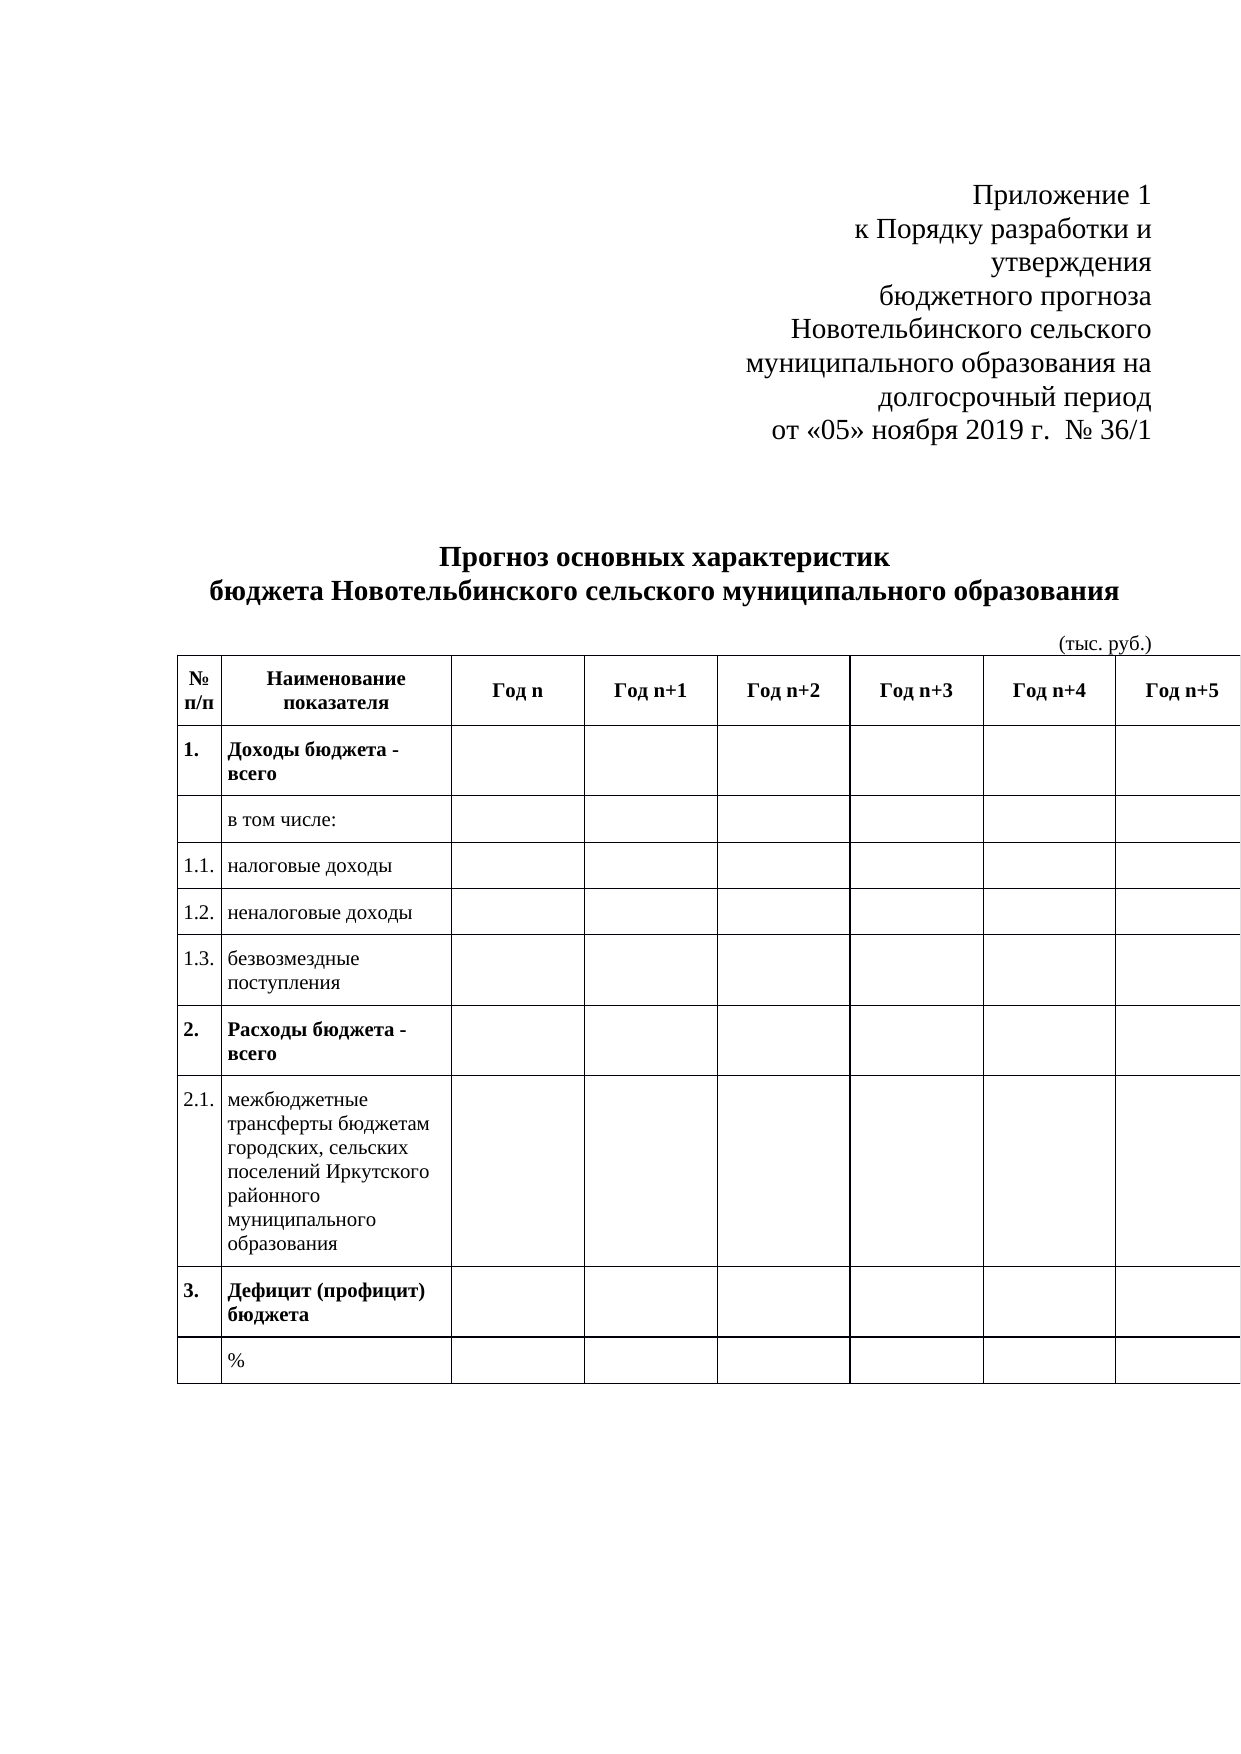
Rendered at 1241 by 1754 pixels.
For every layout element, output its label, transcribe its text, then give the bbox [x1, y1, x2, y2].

table_cell [452, 889, 584, 934]
table_cell [585, 1338, 717, 1383]
text к Порядку разработки и утверждения [694, 211, 1152, 278]
table_cell [1116, 1267, 1240, 1336]
text бюджета Новотельбинского сельского муниципального образования [177, 573, 1152, 606]
table_cell [452, 726, 584, 795]
table_cell [851, 1338, 983, 1383]
table_cell [984, 1076, 1115, 1266]
table_cell неналоговые доходы [222, 889, 451, 934]
table_cell [718, 796, 849, 842]
table_cell [1116, 1076, 1240, 1266]
table_cell [452, 796, 584, 842]
text от «05» ноября 2019 г. № 36/1 [177, 412, 1152, 446]
table_header Год n [452, 656, 584, 725]
table_cell [851, 796, 983, 842]
table_cell [452, 1267, 584, 1336]
table_cell [585, 935, 717, 1005]
table_cell [1116, 889, 1240, 934]
table_cell налоговые доходы [222, 843, 451, 888]
table_header Год n+5 [1116, 656, 1240, 725]
table_cell [452, 1076, 584, 1266]
table_cell [984, 1267, 1115, 1336]
table_header Год n+2 [718, 656, 849, 725]
table_cell [984, 843, 1115, 888]
table_cell 1.1. [178, 843, 221, 888]
table_cell 2.1. [178, 1076, 221, 1266]
table_cell Расходы бюджета - всего [222, 1006, 451, 1075]
table_header Наименование показателя [222, 656, 451, 725]
table_cell [984, 935, 1115, 1005]
table_cell [452, 935, 584, 1005]
table_cell [585, 1006, 717, 1075]
text (тыс. руб.) [177, 630, 1152, 654]
table_cell в том числе: [222, 796, 451, 842]
table_cell [1116, 1338, 1240, 1383]
table_cell [718, 1338, 849, 1383]
table_cell 1.3. [178, 935, 221, 1005]
table_cell [178, 796, 221, 842]
table_cell [984, 726, 1115, 795]
table_cell [851, 726, 983, 795]
table_cell [585, 889, 717, 934]
table_cell [585, 1267, 717, 1336]
table_cell % [222, 1338, 451, 1383]
text Приложение 1 [694, 177, 1152, 211]
table_cell [1116, 796, 1240, 842]
table_cell [452, 843, 584, 888]
table_cell [585, 843, 717, 888]
table_header Год n+4 [984, 656, 1115, 725]
table_cell [984, 1338, 1115, 1383]
table_cell [585, 1076, 717, 1266]
table_cell [718, 726, 849, 795]
table_cell 3. [178, 1267, 221, 1336]
table_cell [984, 796, 1115, 842]
table_cell [1116, 1006, 1240, 1075]
table_cell 1. [178, 726, 221, 795]
table_cell [178, 1338, 221, 1383]
table_cell [984, 1006, 1115, 1075]
table_cell [718, 889, 849, 934]
table_cell [851, 1267, 983, 1336]
table_cell [585, 726, 717, 795]
table_cell безвозмездные поступления [222, 935, 451, 1005]
table_cell 1.2. [178, 889, 221, 934]
table_cell [718, 1076, 849, 1266]
table_cell [851, 1006, 983, 1075]
table_cell [1116, 726, 1240, 795]
text бюджетного прогноза Новотельбинского сельского муниципального образования на долгосрочный период [694, 278, 1152, 412]
table_cell Дефицит (профицит) бюджета [222, 1267, 451, 1336]
table_cell [718, 935, 849, 1005]
table_header Год n+3 [851, 656, 983, 725]
table_cell [718, 1006, 849, 1075]
table_cell [984, 889, 1115, 934]
table_cell межбюджетные трансферты бюджетам городских, сельских поселений Иркутского районного муниципального образования [222, 1076, 451, 1266]
table_cell [718, 1267, 849, 1336]
table_cell [1116, 935, 1240, 1005]
table_cell [452, 1006, 584, 1075]
table_cell [452, 1338, 584, 1383]
table_cell [851, 843, 983, 888]
table_cell [718, 843, 849, 888]
table_cell [851, 889, 983, 934]
table_cell [851, 935, 983, 1005]
table_cell [585, 796, 717, 842]
table_cell [1116, 843, 1240, 888]
table_header Год n+1 [585, 656, 717, 725]
text Прогноз основных характеристик [177, 539, 1152, 573]
table_cell 2. [178, 1006, 221, 1075]
table_cell Доходы бюджета - всего [222, 726, 451, 795]
table_cell [851, 1076, 983, 1266]
table_header № п/п [178, 656, 221, 725]
